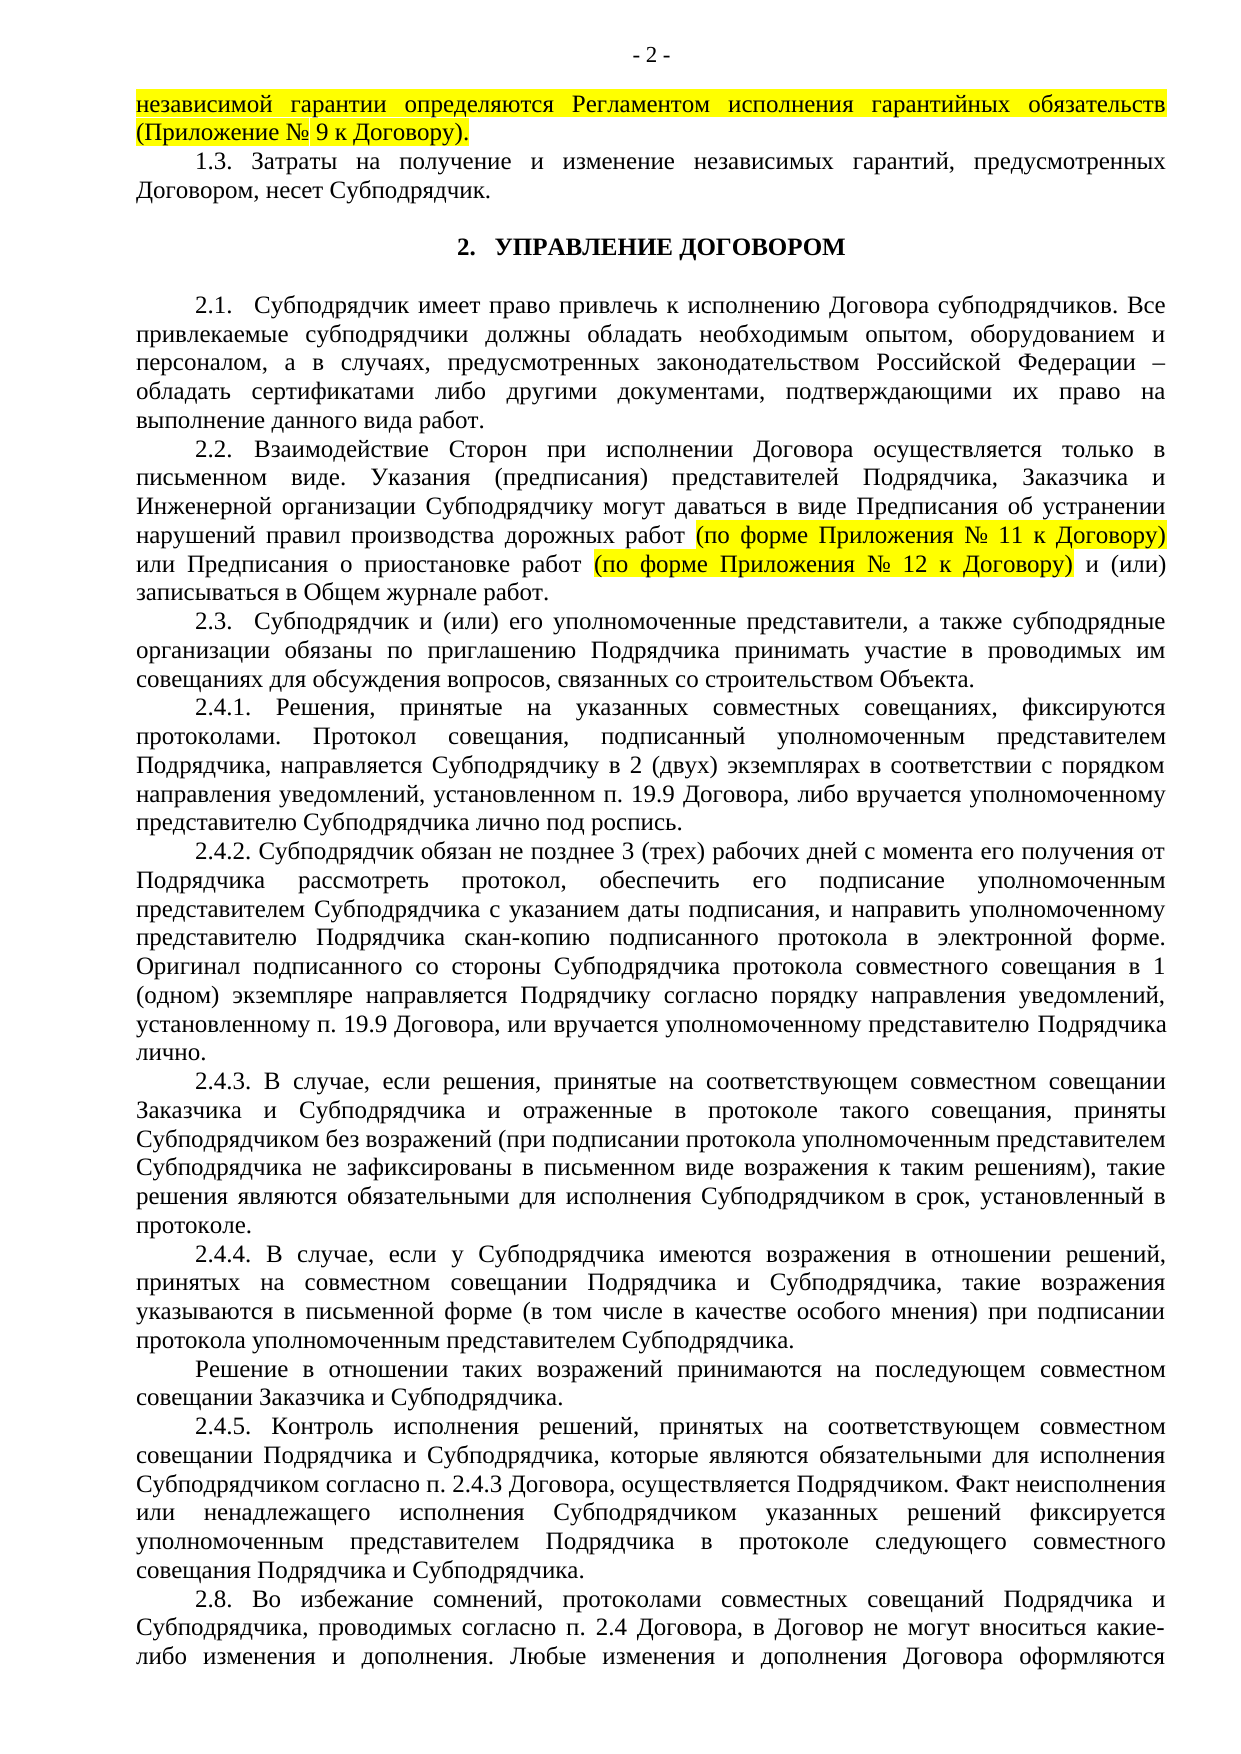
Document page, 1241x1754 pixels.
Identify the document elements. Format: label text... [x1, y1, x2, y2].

list 2.4.2. Субподрядчик обязан не позднее 3 (трех) рабочих дней с момента его получения от Подрядчика рассмотреть протокол, обеспечить его подписание уполномоченным представителем Субподрядчика с указанием даты подписания, и направить уполномоченному представителю Подрядчика скан-копию подписанного протокола в электронной форме. Оригинал подписанного со стороны Субподрядчика протокола совместного совещания в 1 (одном) экземпляре направляется Подрядчику согласно порядку направления уведомлений, установленному п. 19.9 Договора, или вручается уполномоченному представителю Подрядчика лично. [136, 836, 1167, 1066]
list 2.4.3. В случае, если решения, принятые на соответствующем совместном совещании Заказчика и Субподрядчика и отраженные в протоколе такого совещания, приняты Субподрядчиком без возражений (при подписании протокола уполномоченным представителем Субподрядчика не зафиксированы в письменном виде возражения к таким решениям), такие решения являются обязательными для исполнения Субподрядчиком в срок, установленный в протоколе. [136, 1066, 1167, 1239]
text 1.3. Затраты на получение и изменение независимых гарантий, предусмотренных Договором, несет Субподрядчик. [136, 146, 1167, 204]
list 2.4.5. Контроль исполнения решений, принятых на соответствующем совместном совещании Подрядчика и Субподрядчика, которые являются обязательными для исполнения Субподрядчиком согласно п. 2.4.3 Договора, осуществляется Подрядчиком. Факт неисполнения или ненадлежащего исполнения Субподрядчиком указанных решений фиксируется уполномоченным представителем Подрядчика в протоколе следующего совместного совещания Подрядчика и Субподрядчика. [136, 1411, 1167, 1584]
list Решение в отношении таких возражений принимаются на последующем совместном совещании Заказчика и Субподрядчика. [136, 1354, 1167, 1411]
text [136, 117, 1167, 146]
list Субподрядчик имеет право привлечь к исполнению Договора субподрядчиков. Все привлекаемые субподрядчики должны обладать необходимым опытом, оборудованием и персоналом, а в случаях, предусмотренных законодательством Российской Федерации – обладать сертификатами либо другими документами, подтверждающими их право на выполнение данного вида работ. [136, 290, 1167, 434]
list Взаимодействие Сторон при исполнении Договора осуществляется только в письменном виде. Указания (предписания) представителей Подрядчика, Заказчика и Инженерной организации Субподрядчику могут даваться в виде Предписания об устранении нарушений правил производства дорожных работ (по форме Приложения № 11 к Договору) или Предписания о приостановке работ (по форме Приложения № 12 к Договору) и (или) записываться в Общем журнале работ. [136, 434, 1167, 606]
list Субподрядчик и (или) его уполномоченные представители, а также субподрядные организации обязаны по приглашению Подрядчика принимать участие в проводимых им совещаниях для обсуждения вопросов, связанных со строительством Объекта. [136, 606, 1167, 692]
list УПРАВЛЕНИЕ ДОГОВОРОМ [136, 232, 1167, 261]
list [136, 1584, 1167, 1670]
list 2.4.4. В случае, если у Субподрядчика имеются возражения в отношении решений, принятых на совместном совещании Подрядчика и Субподрядчика, такие возражения указываются в письменной форме (в том числе в качестве особого мнения) при подписании протокола уполномоченным представителем Субподрядчика. [136, 1239, 1167, 1354]
list 2.4.1. Решения, принятые на указанных совместных совещаниях, фиксируются протоколами. Протокол совещания, подписанный уполномоченным представителем Подрядчика, направляется Субподрядчику в 2 (двух) экземплярах в соответствии с порядком направления уведомлений, установленном п. 19.9 Договора, либо вручается уполномоченному представителю Субподрядчика лично под роспись. [136, 692, 1167, 836]
